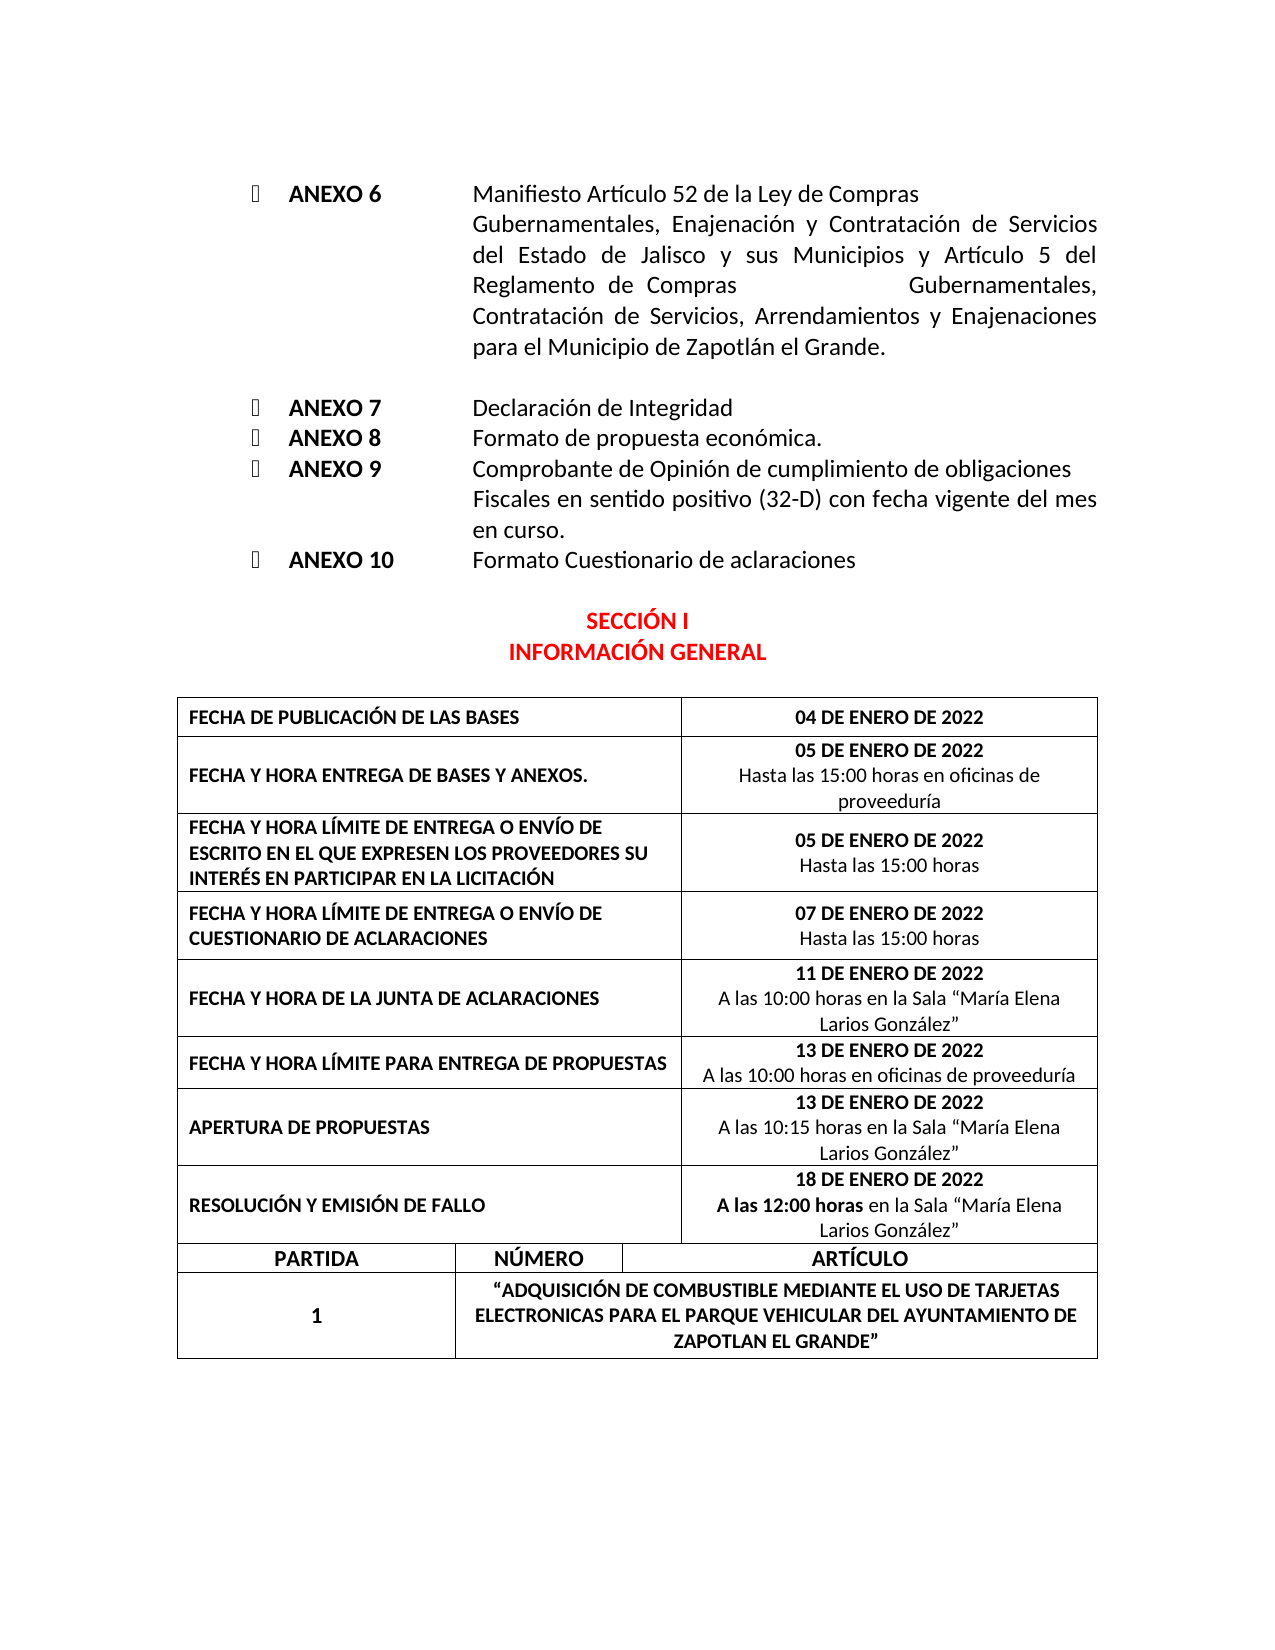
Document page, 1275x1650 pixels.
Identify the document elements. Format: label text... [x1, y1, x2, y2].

table_cell FECHA Y HORA ENTREGA DE BASES Y ANEXOS. [178, 737, 681, 813]
text INFORMACIÓN GENERAL [177, 636, 1098, 666]
table_cell FECHA Y HORA LÍMITE PARA ENTREGA DE PROPUESTAS [178, 1037, 681, 1088]
table_cell PARTIDA [178, 1244, 455, 1272]
table_cell 07 DE ENERO DE 2022 Hasta las 15:00 horas [682, 892, 1097, 959]
text Gubernamentales, Enajenación y Contratación de Servicios del Estado de Jalisco y sus Municipios y Artículo 5 del Reglamento de Compras Gubernamentales, Contratación de Servicios, Arrendamientos y Enajenaciones para el Municipio de Zapotlán el Grande. [472, 209, 1098, 361]
table_header FECHA DE PUBLICACIÓN DE LAS BASES [178, 698, 681, 736]
table_cell APERTURA DE PROPUESTAS [178, 1089, 681, 1165]
table_cell “ADQUISICIÓN DE COMBUSTIBLE MEDIANTE EL USO DE TARJETAS ELECTRONICAS PARA EL PARQUE VEHICULAR DEL AYUNTAMIENTO DE ZAPOTLAN EL GRANDE” [456, 1273, 1097, 1358]
list ANEXO 7 Declaración de Integridad [251, 392, 1098, 422]
table_cell FECHA Y HORA DE LA JUNTA DE ACLARACIONES [178, 960, 681, 1036]
table_cell 18 DE ENERO DE 2022 A las 12:00 horas en la Sala “María Elena Larios González” [682, 1166, 1097, 1243]
text Fiscales en sentido positivo (32-D) con fecha vigente del mes en curso. [472, 483, 1098, 544]
table_cell RESOLUCIÓN Y EMISIÓN DE FALLO [178, 1166, 681, 1243]
table_cell 1 [178, 1273, 455, 1358]
table_cell 13 DE ENERO DE 2022 A las 10:15 horas en la Sala “María Elena Larios González” [682, 1089, 1097, 1165]
table_cell 13 DE ENERO DE 2022 A las 10:00 horas en oficinas de proveeduría [682, 1037, 1097, 1088]
table_cell FECHA Y HORA LÍMITE DE ENTREGA O ENVÍO DE CUESTIONARIO DE ACLARACIONES [178, 892, 681, 959]
list ANEXO 10 Formato Cuestionario de aclaraciones [251, 544, 1098, 575]
table_cell FECHA Y HORA LÍMITE DE ENTREGA O ENVÍO DE ESCRITO EN EL QUE EXPRESEN LOS PROVEEDORES SU INTERÉS EN PARTICIPAR EN LA LICITACIÓN [178, 814, 681, 891]
table_cell 05 DE ENERO DE 2022 Hasta las 15:00 horas [682, 814, 1097, 891]
text SECCIÓN I [177, 605, 1098, 636]
list ANEXO 8 Formato de propuesta económica. [251, 422, 1098, 453]
table_cell 05 DE ENERO DE 2022 Hasta las 15:00 horas en oficinas de proveeduría [682, 737, 1097, 813]
list ANEXO 9 Comprobante de Opinión de cumplimiento de obligaciones [251, 453, 1098, 483]
list ANEXO 6 Manifiesto Artículo 52 de la Ley de Compras [251, 178, 1098, 209]
table_cell ARTÍCULO [623, 1244, 1097, 1272]
table_cell 11 DE ENERO DE 2022 A las 10:00 horas en la Sala “María Elena Larios González” [682, 960, 1097, 1036]
table_cell NÚMERO [456, 1244, 622, 1272]
table_header 04 DE ENERO DE 2022 [682, 698, 1097, 736]
